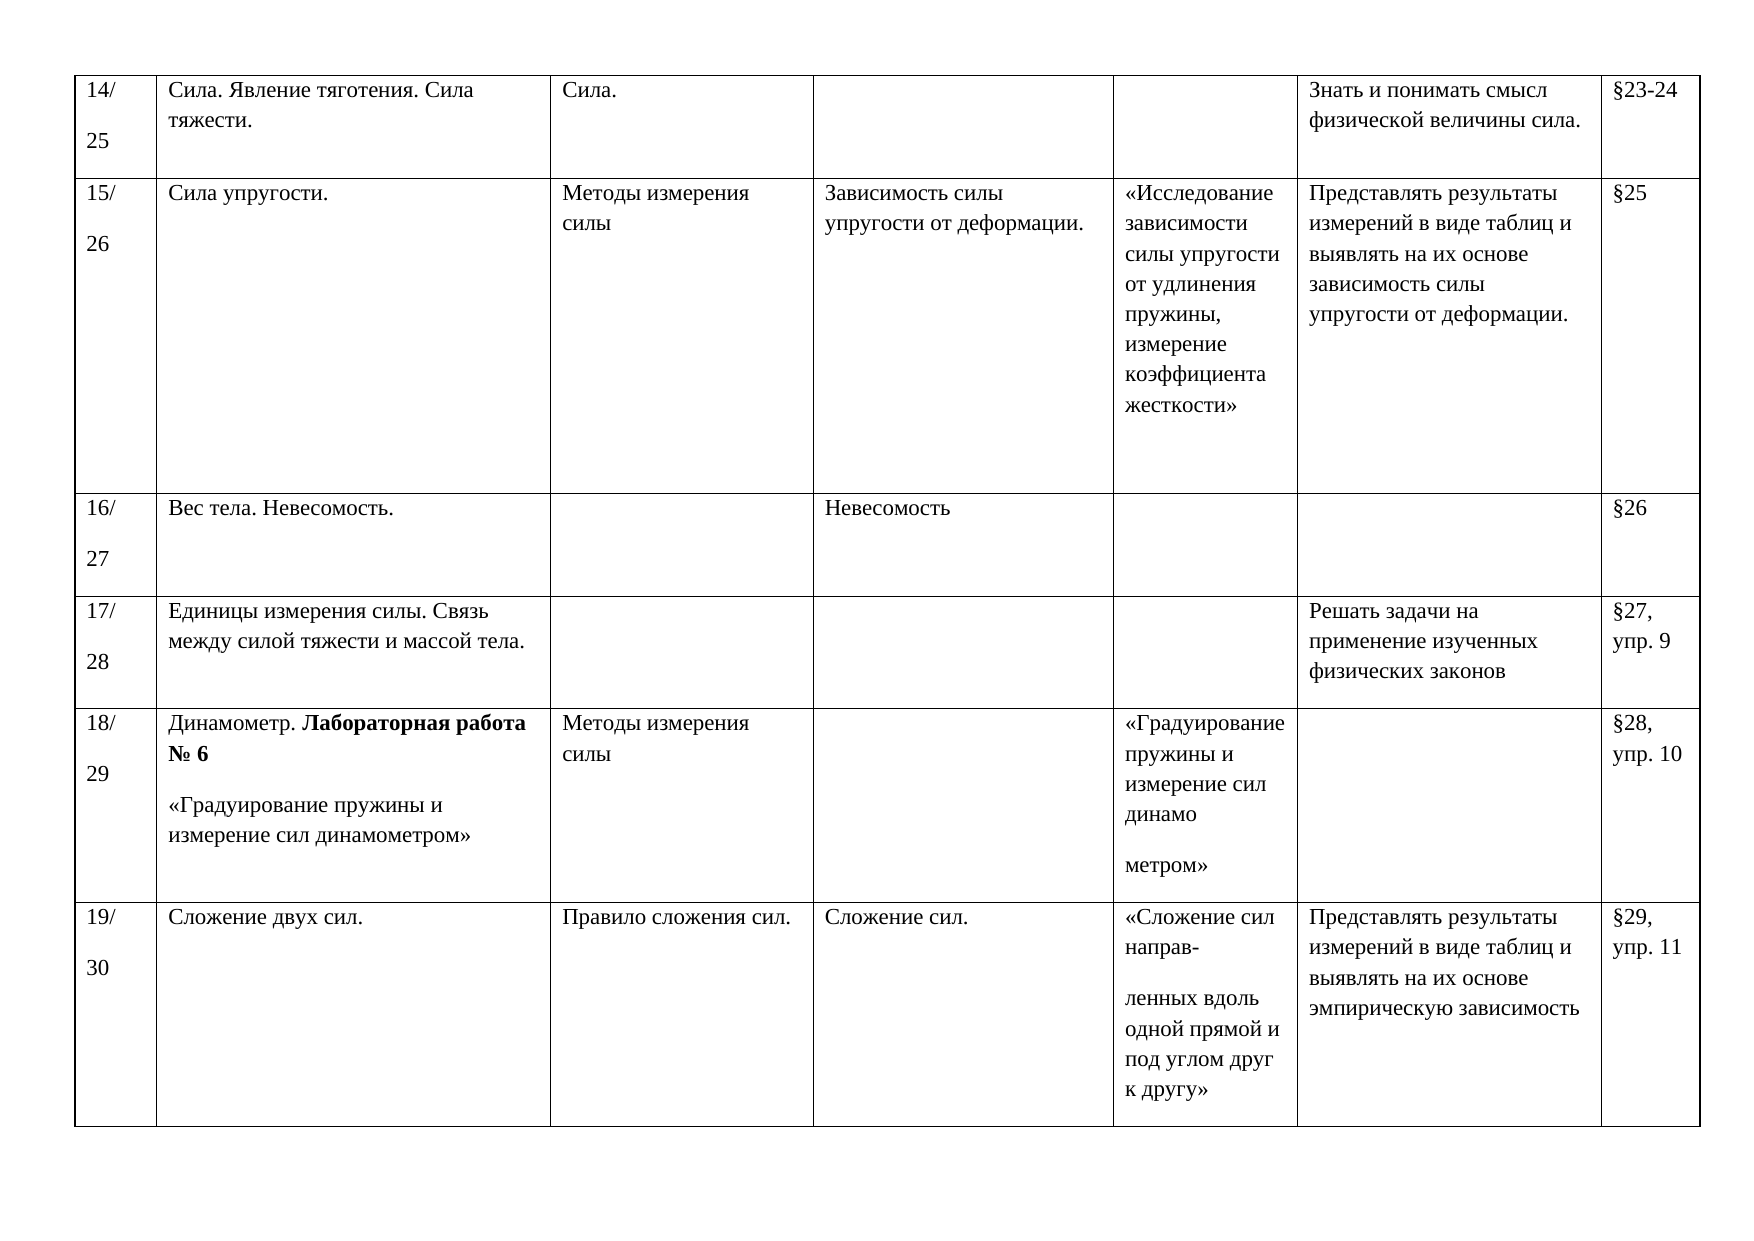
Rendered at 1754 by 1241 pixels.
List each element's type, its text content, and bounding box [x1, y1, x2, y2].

table_cell Представлять результаты измерений в виде таблиц и выявлять на их основе зависимость силы упругости от деформации. [1298, 179, 1601, 493]
table_cell [1114, 597, 1297, 708]
table_cell [1298, 709, 1601, 902]
table_cell Сила упругости. [157, 179, 550, 493]
table_cell Методы измерения силы [551, 709, 813, 902]
table_cell §25 [1602, 179, 1699, 493]
table_cell 16/ 27 [76, 494, 156, 596]
table_cell «Исследование зависимости силы упругости от удлинения пружины, измерение коэффициента жесткости» [1114, 179, 1297, 493]
table_cell [814, 709, 1113, 902]
table_cell «Сложение сил направ- ленных вдоль одной прямой и под углом друг к другу» [1114, 903, 1297, 1126]
table_cell Знать и понимать смысл физической величины сила. [1298, 76, 1601, 178]
table_cell Вес тела. Невесомость. [157, 494, 550, 596]
table_cell §26 [1602, 494, 1699, 596]
table_cell Сложение двух сил. [157, 903, 550, 1126]
table_cell §23-24 [1602, 76, 1699, 178]
table_cell [814, 597, 1113, 708]
table_cell Методы измерения силы [551, 179, 813, 493]
table_cell 19/ 30 [76, 903, 156, 1126]
table_cell Невесомость [814, 494, 1113, 596]
table_cell 17/ 28 [76, 597, 156, 708]
table_cell [1114, 494, 1297, 596]
table_cell Динамометр. Лабораторная работа № 6 «Градуирование пружины и измерение сил динамометром» [157, 709, 550, 902]
table_cell Решать задачи на применение изученных физических законов [1298, 597, 1601, 708]
table_cell Сила. [551, 76, 813, 178]
table_cell 15/ 26 [76, 179, 156, 493]
table_cell Правило сложения сил. [551, 903, 813, 1126]
table_cell §27, упр. 9 [1602, 597, 1699, 708]
table_cell §29, упр. 11 [1602, 903, 1699, 1126]
table_cell [1114, 76, 1297, 178]
table_cell Единицы измерения силы. Связь между силой тяжести и массой тела. [157, 597, 550, 708]
table_cell Сложение сил. [814, 903, 1113, 1126]
table_cell [551, 597, 813, 708]
table_cell [814, 76, 1113, 178]
table_cell Зависимость силы упругости от деформации. [814, 179, 1113, 493]
table_cell 14/ 25 [76, 76, 156, 178]
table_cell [1298, 903, 1601, 1126]
table_cell §28, упр. 10 [1602, 709, 1699, 902]
table_cell «Градуирование пружины и измерение сил динамо метром» [1114, 709, 1297, 902]
table_cell [1298, 494, 1601, 596]
table_cell 18/ 29 [76, 709, 156, 902]
table_cell Сила. Явление тяготения. Сила тяжести. [157, 76, 550, 178]
table_cell [551, 494, 813, 596]
